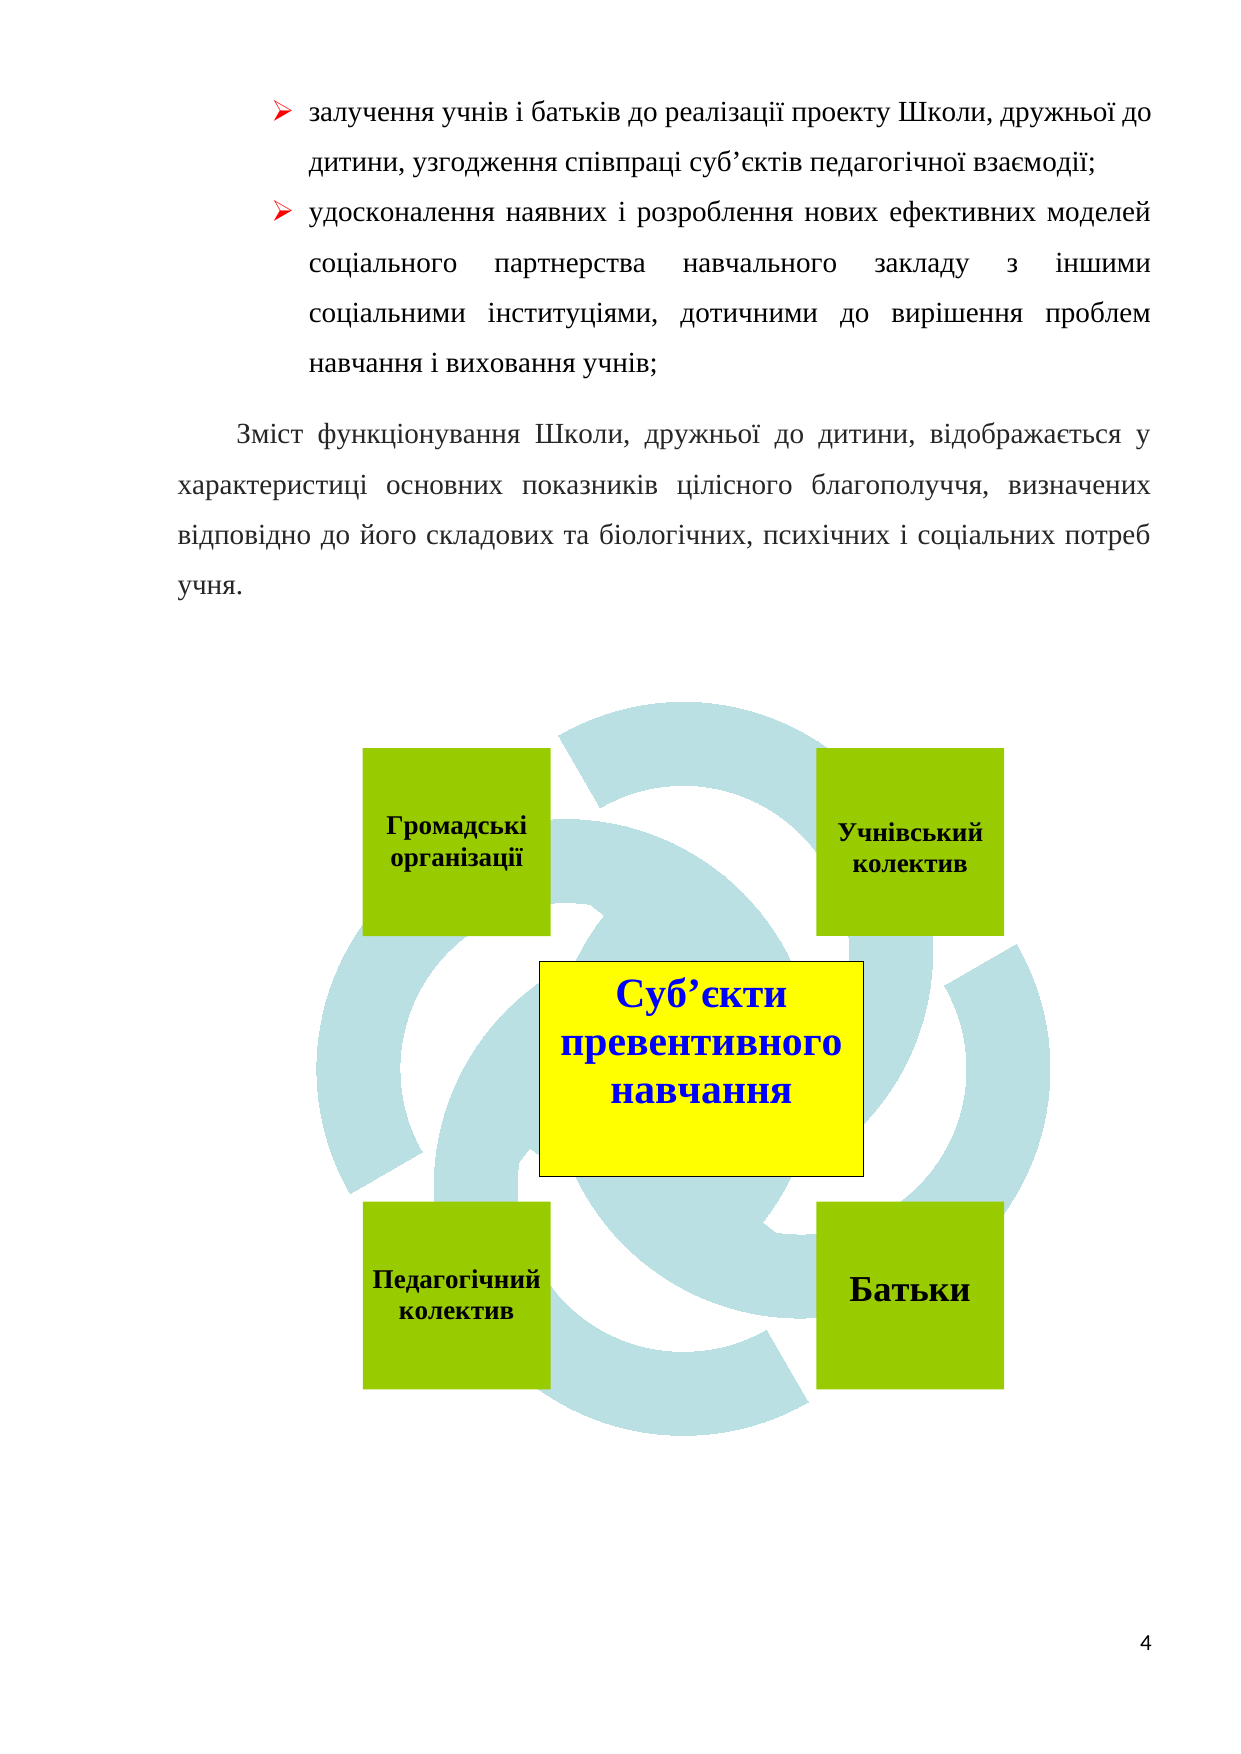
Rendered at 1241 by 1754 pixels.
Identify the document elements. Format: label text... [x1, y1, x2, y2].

list удосконалення наявних і розроблення нових ефективних моделей соціального партнерства навчального закладу з іншими соціальними інституціями, дотичними до вирішення проблем навчання і виховання учнів; [271, 194, 1152, 379]
list залучення учнів і батьків до реалізації проекту Школи, дружньої до дитини, узгодження співпраці суб’єктів педагогічної взаємодії; [271, 94, 1152, 178]
text Зміст функціонування Школи, дружньої до дитини, відображається у характеристиці основних показників цілісного благополуччя, визначених відповідно до його складових та біологічних, психічних і соціальних потреб учня. [177, 417, 1152, 601]
